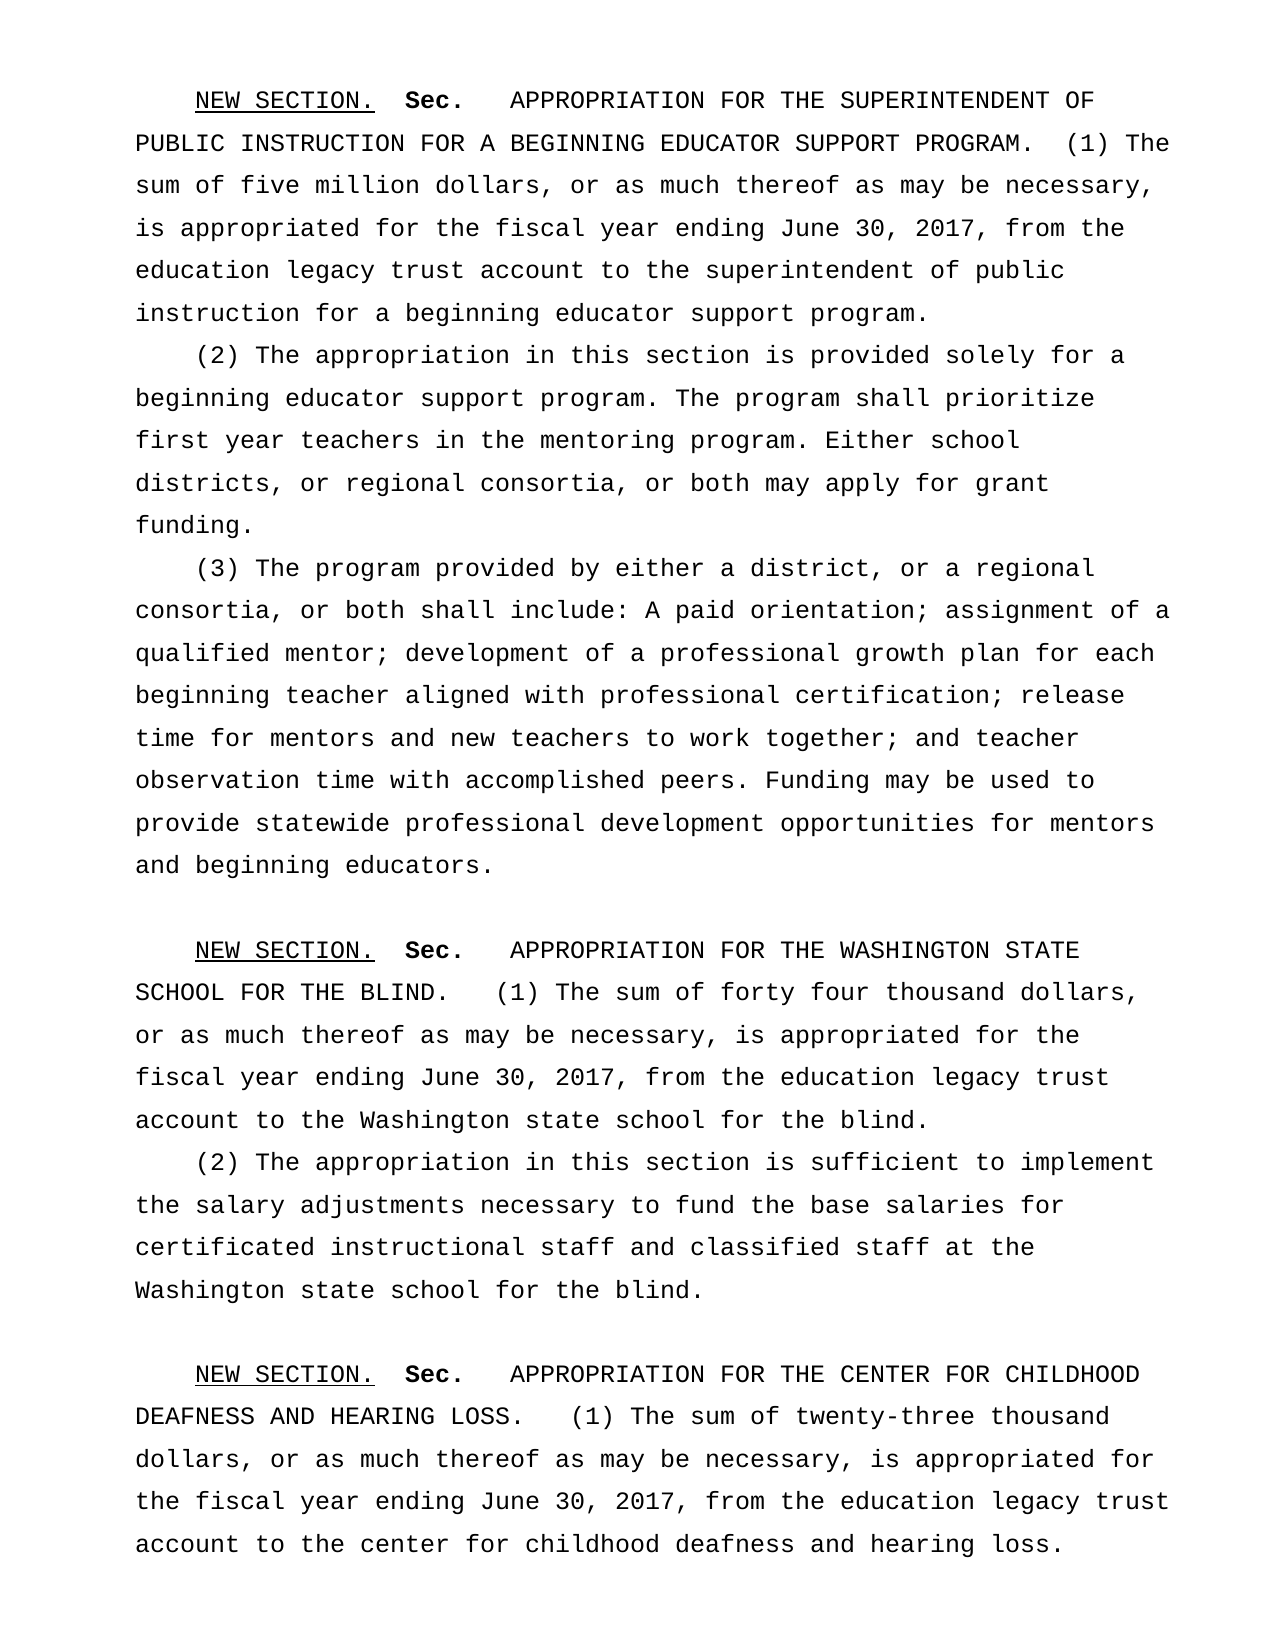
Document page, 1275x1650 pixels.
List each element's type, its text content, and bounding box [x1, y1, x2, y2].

text (2) The appropriation in this section is sufficient to implement the salary adjustments necessary to fund the base salaries for certificated instructional staff and classified staff at the Washington state school for the blind. [135, 1137, 1170, 1307]
text (3) The program provided by either a district, or a regional consortia, or both shall include: A paid orientation; assignment of a qualified mentor; development of a professional growth plan for each beginning teacher aligned with professional certification; release time for mentors and new teachers to work together; and teacher observation time with accomplished peers. Funding may be used to provide statewide professional development opportunities for mentors and beginning educators. [135, 542, 1170, 882]
text NEW SECTION. Sec. APPROPRIATION FOR THE WASHINGTON STATE SCHOOL FOR THE BLIND. (1) The sum of forty four thousand dollars, or as much thereof as may be necessary, is appropriated for the fiscal year ending June 30, 2017, from the education legacy trust account to the Washington state school for the blind. [135, 924, 1170, 1137]
text NEW SECTION. Sec. APPROPRIATION FOR THE CENTER FOR CHILDHOOD DEAFNESS AND HEARING LOSS. (1) The sum of twenty-three thousand dollars, or as much thereof as may be necessary, is appropriated for the fiscal year ending June 30, 2017, from the education legacy trust account to the center for childhood deafness and hearing loss. [135, 1348, 1170, 1561]
text NEW SECTION. Sec. APPROPRIATION FOR THE SUPERINTENDENT OF PUBLIC INSTRUCTION FOR A BEGINNING EDUCATOR SUPPORT PROGRAM. (1) The sum of five million dollars, or as much thereof as may be necessary, is appropriated for the fiscal year ending June 30, 2017, from the education legacy trust account to the superintendent of public instruction for a beginning educator support program. [135, 75, 1170, 330]
text (2) The appropriation in this section is provided solely for a beginning educator support program. The program shall prioritize first year teachers in the mentoring program. Either school districts, or regional consortia, or both may apply for grant funding. [135, 330, 1170, 542]
